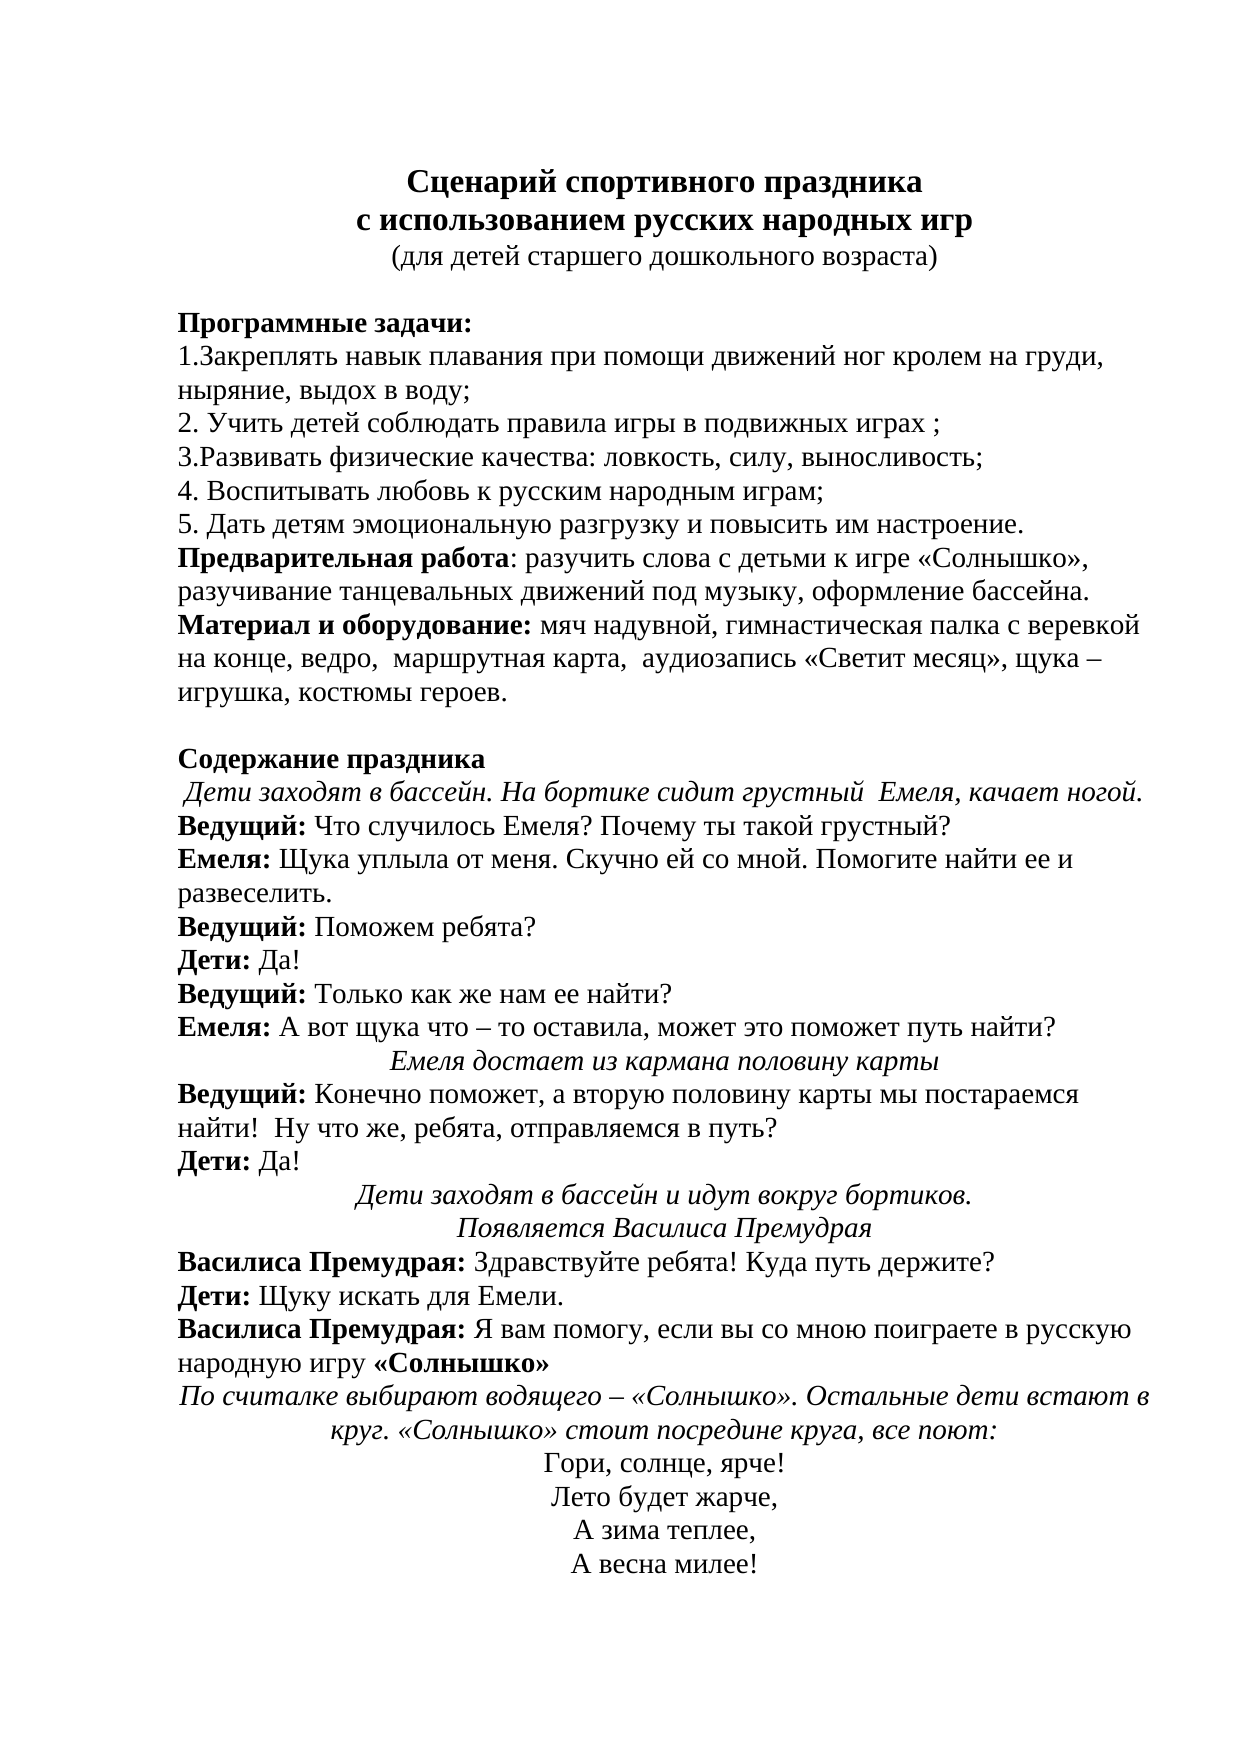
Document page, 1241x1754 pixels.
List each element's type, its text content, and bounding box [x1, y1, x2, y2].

text Ведущий: Поможем ребята? [177, 909, 1152, 942]
text Дети: Щуку искать для Емели. [177, 1278, 1152, 1311]
text 1.Закреплять навык плавания при помощи движений ног кролем на груди, ныряние, выдох в воду; [177, 338, 1152, 406]
text Дети: Да! [177, 1143, 1152, 1177]
text Ведущий: Что случилось Емеля? Почему ты такой грустный? [177, 808, 1152, 842]
text Емеля достает из кармана половину карты [177, 1043, 1152, 1076]
text Емеля: Щука уплыла от меня. Скучно ей со мной. Помогите найти ее и развеселить. [177, 842, 1152, 909]
text Лето будет жарче, [177, 1479, 1152, 1512]
text А зима теплее, [177, 1512, 1152, 1546]
text А весна милее! [177, 1546, 1152, 1579]
text Ведущий: Конечно поможет, а вторую половину карты мы постараемся найти! Ну что же, ребята, отправляемся в путь? [177, 1076, 1152, 1143]
text с использованием русских народных игр [177, 199, 1152, 238]
text Программные задачи: [177, 305, 1152, 338]
text Содержание праздника [177, 741, 1152, 774]
text Дети заходят в бассейн. На бортике сидит грустный Емеля, качает ногой. [177, 774, 1152, 808]
text 3.Развивать физические качества: ловкость, силу, выносливость; [177, 439, 1152, 473]
text Емеля: А вот щука что – то оставила, может это поможет путь найти? [177, 1009, 1152, 1043]
text Материал и оборудование: мяч надувной, гимнастическая палка с веревкой на конце, ведро, маршрутная карта, аудиозапись «Светит месяц», щука – игрушка, костюмы героев. [177, 607, 1152, 707]
text Сценарий спортивного праздника [177, 161, 1152, 199]
text По считалке выбирают водящего – «Солнышко». Остальные дети встают в круг. «Солнышко» стоит посредине круга, все поют: [177, 1378, 1152, 1445]
text 2. Учить детей соблюдать правила игры в подвижных играх ; [177, 406, 1152, 439]
text Василиса Премудрая: Здравствуйте ребята! Куда путь держите? [177, 1244, 1152, 1278]
text Василиса Премудрая: Я вам помогу, если вы со мною поиграете в русскую народную игру «Солнышко» [177, 1311, 1152, 1378]
text Дети заходят в бассейн и идут вокруг бортиков. [177, 1177, 1152, 1211]
text Появляется Василиса Премудрая [177, 1211, 1152, 1244]
text Предварительная работа: разучить слова с детьми к игре «Солнышко», разучивание танцевальных движений под музыку, оформление бассейна. [177, 540, 1152, 607]
text Ведущий: Только как же нам ее найти? [177, 976, 1152, 1009]
text (для детей старшего дошкольного возраста) [177, 238, 1152, 271]
text Дети: Да! [177, 942, 1152, 976]
text 4. Воспитывать любовь к русским народным играм; [177, 473, 1152, 506]
text 5. Дать детям эмоциональную разгрузку и повысить им настроение. [177, 506, 1152, 540]
text Гори, солнце, ярче! [177, 1445, 1152, 1479]
